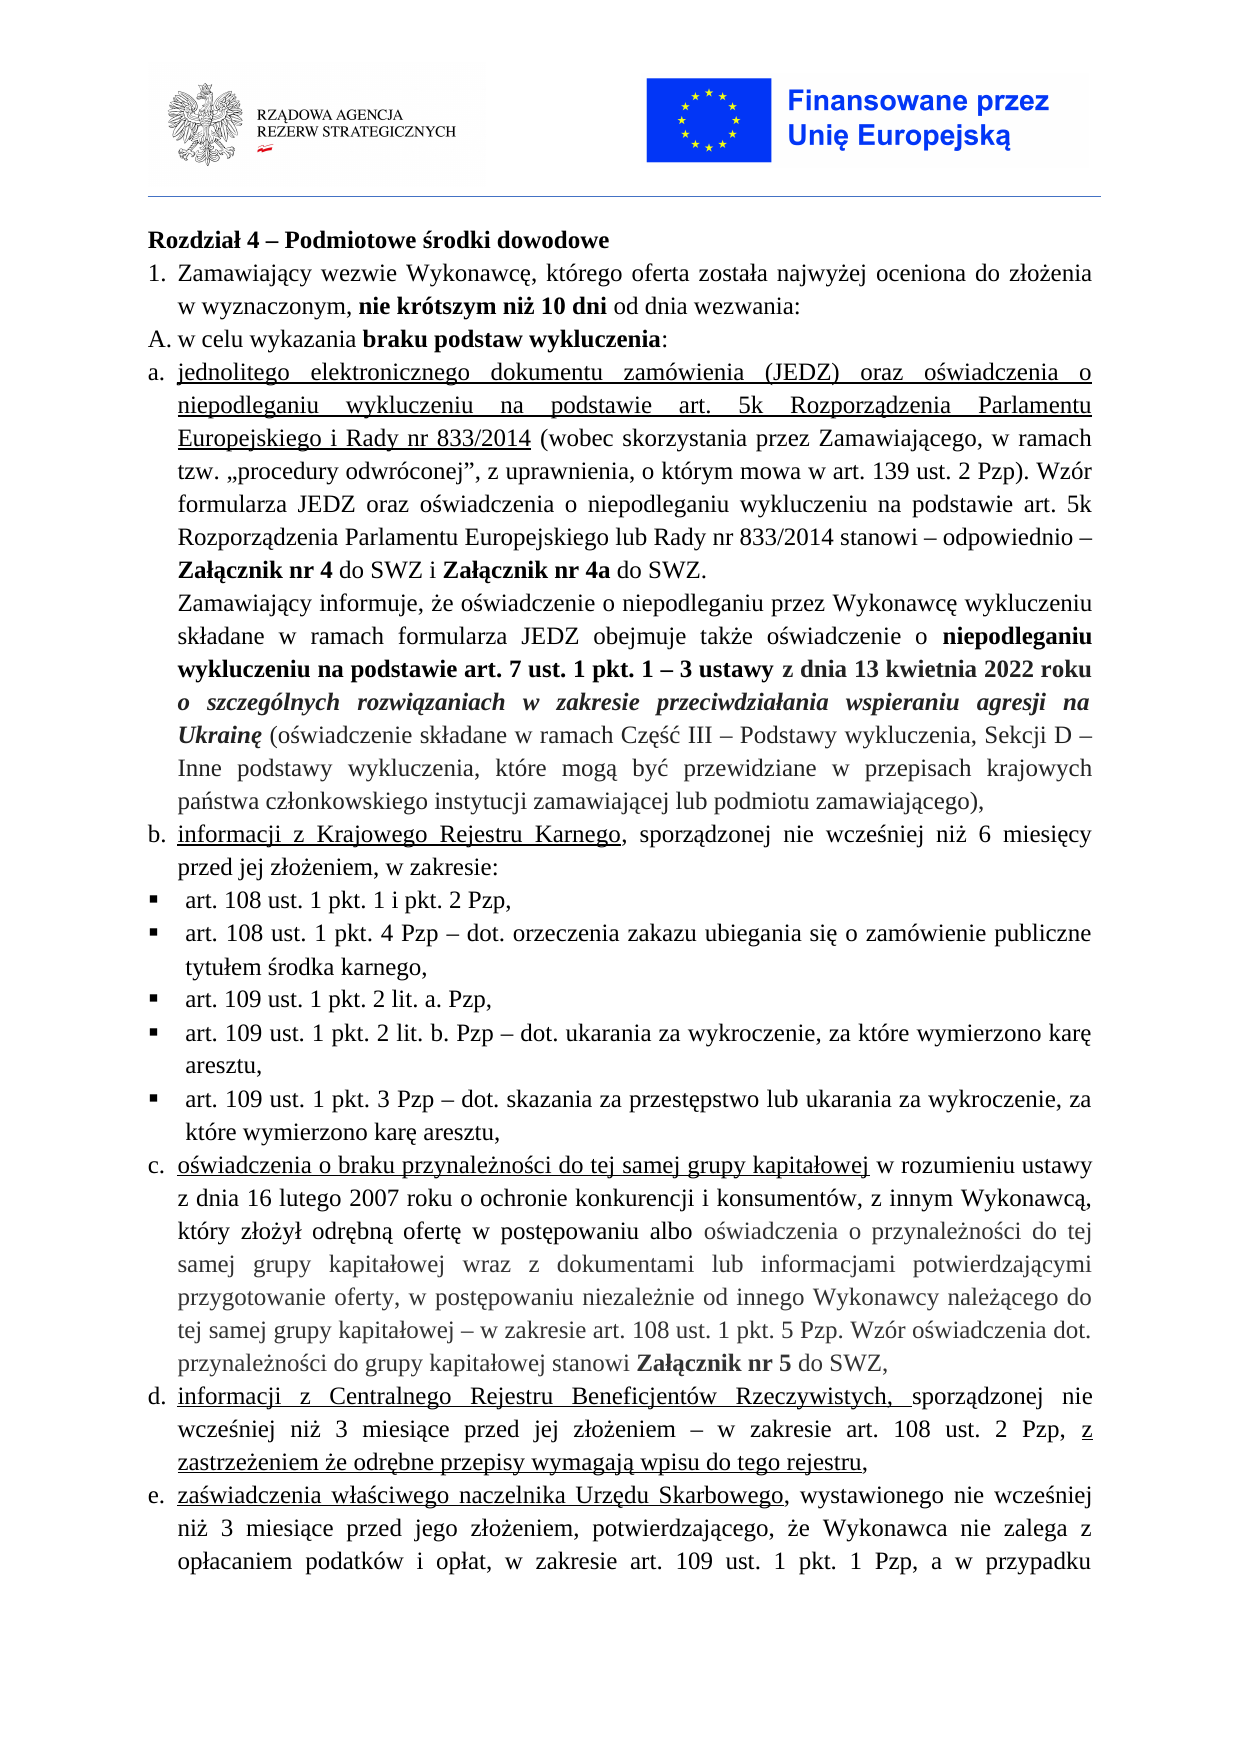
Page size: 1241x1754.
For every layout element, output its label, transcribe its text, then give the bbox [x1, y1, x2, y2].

list jednolitego elektronicznego dokumentu zamówienia (JEDZ) oraz oświadczenia o niepodleganiu wykluczeniu na podstawie art. 5k Rozporządzenia Parlamentu Europejskiego i Rady nr 833/2014 (wobec skorzystania przez Zamawiającego, w ramach tzw. „procedury odwróconej”, z uprawnienia, o którym mowa w art. 139 ust. 2 Pzp). Wzór formularza JEDZ oraz oświadczenia o niepodleganiu wykluczeniu na podstawie art. 5k Rozporządzenia Parlamentu Europejskiego lub Rady nr 833/2014 stanowi – odpowiednio – Załącznik nr 4 do SWZ i Załącznik nr 4a do SWZ. [148, 357, 1093, 584]
picture [147, 62, 487, 187]
list art. 108 ust. 1 pkt. 1 i pkt. 2 Pzp, [148, 886, 1093, 914]
list informacji z Krajowego Rejestru Karnego, sporządzonej nie wcześniej niż 6 miesięcy przed jej złożeniem, w zakresie: [148, 819, 1093, 881]
list art. 108 ust. 1 pkt. 4 Pzp – dot. orzeczenia zakazu ubiegania się o zamówienie publiczne tytułem środka karnego, [148, 918, 1093, 980]
list oświadczenia o braku przynależności do tej samej grupy kapitałowej w rozumieniu ustawy z dnia 16 lutego 2007 roku o ochronie konkurencji i konsumentów, z innym Wykonawcą, który złożył odrębną ofertę w postępowaniu albo oświadczenia o przynależności do tej samej grupy kapitałowej wraz z dokumentami lub informacjami potwierdzającymi przygotowanie oferty, w postępowaniu niezależnie od innego Wykonawcy należącego do tej samej grupy kapitałowej – w zakresie art. 108 ust. 1 pkt. 5 Pzp. Wzór oświadczenia dot. przynależności do grupy kapitałowej stanowi Załącznik nr 5 do SWZ, [148, 1150, 1093, 1377]
list w celu wykazania braku podstaw wykluczenia: [148, 324, 1093, 353]
list Zamawiający wezwie Wykonawcę, którego oferta została najwyżej oceniona do złożenia w wyznaczonym, nie krótszym niż 10 dni od dnia wezwania: [148, 258, 1093, 320]
list Zamawiający informuje, że oświadczenie o niepodleganiu przez Wykonawcę wykluczeniu składane w ramach formularza JEDZ obejmuje także oświadczenie o niepodleganiu wykluczeniu na podstawie art. 7 ust. 1 pkt. 1 – 3 ustawy z dnia 13 kwietnia 2022 roku o szczególnych rozwiązaniach w zakresie przeciwdziałania wspieraniu agresji na Ukrainę (oświadczenie składane w ramach Część III – Podstawy wykluczenia, Sekcji D – Inne podstawy wykluczenia, które mogą być przewidziane w przepisach krajowych państwa członkowskiego instytucji zamawiającej lub podmiotu zamawiającego), [177, 588, 1093, 720]
list informacji z Centralnego Rejestru Beneficjentów Rzeczywistych, sporządzonej nie wcześniej niż 3 miesiące przed jej złożeniem – w zakresie art. 108 ust. 2 Pzp, z zastrzeżeniem że odrębne przepisy wymagają wpisu do tego rejestru, [148, 1381, 1093, 1476]
picture [641, 73, 1089, 168]
list art. 109 ust. 1 pkt. 2 lit. b. Pzp – dot. ukarania za wykroczenie, za które wymierzono karę aresztu, [148, 1018, 1093, 1079]
text Rozdział 4 – Podmiotowe środki dowodowe [148, 225, 1093, 254]
list art. 109 ust. 1 pkt. 2 lit. a. Pzp, [148, 984, 1093, 1013]
list art. 109 ust. 1 pkt. 3 Pzp – dot. skazania za przestępstwo lub ukarania za wykroczenie, za które wymierzono karę aresztu, [148, 1084, 1093, 1145]
